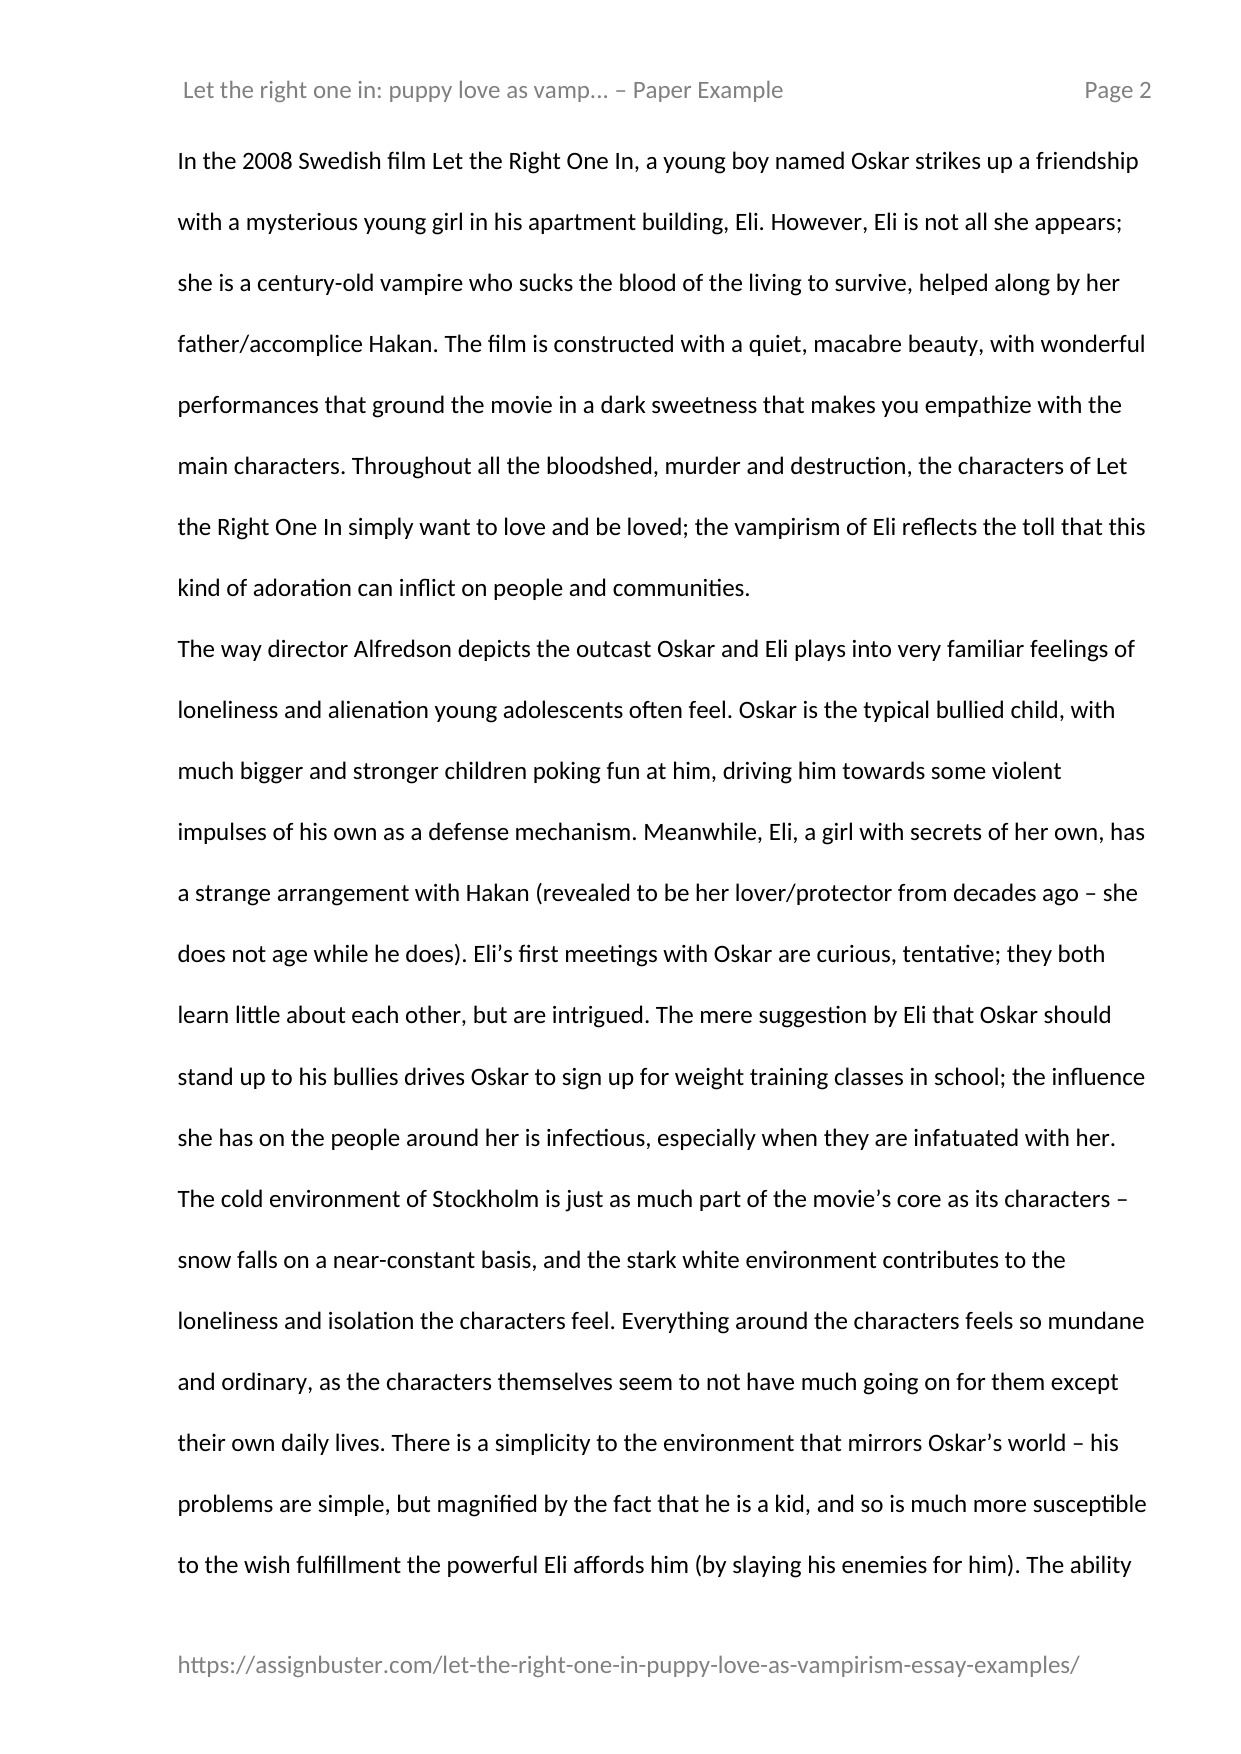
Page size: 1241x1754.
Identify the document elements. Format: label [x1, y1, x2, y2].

text [177, 145, 1152, 1579]
